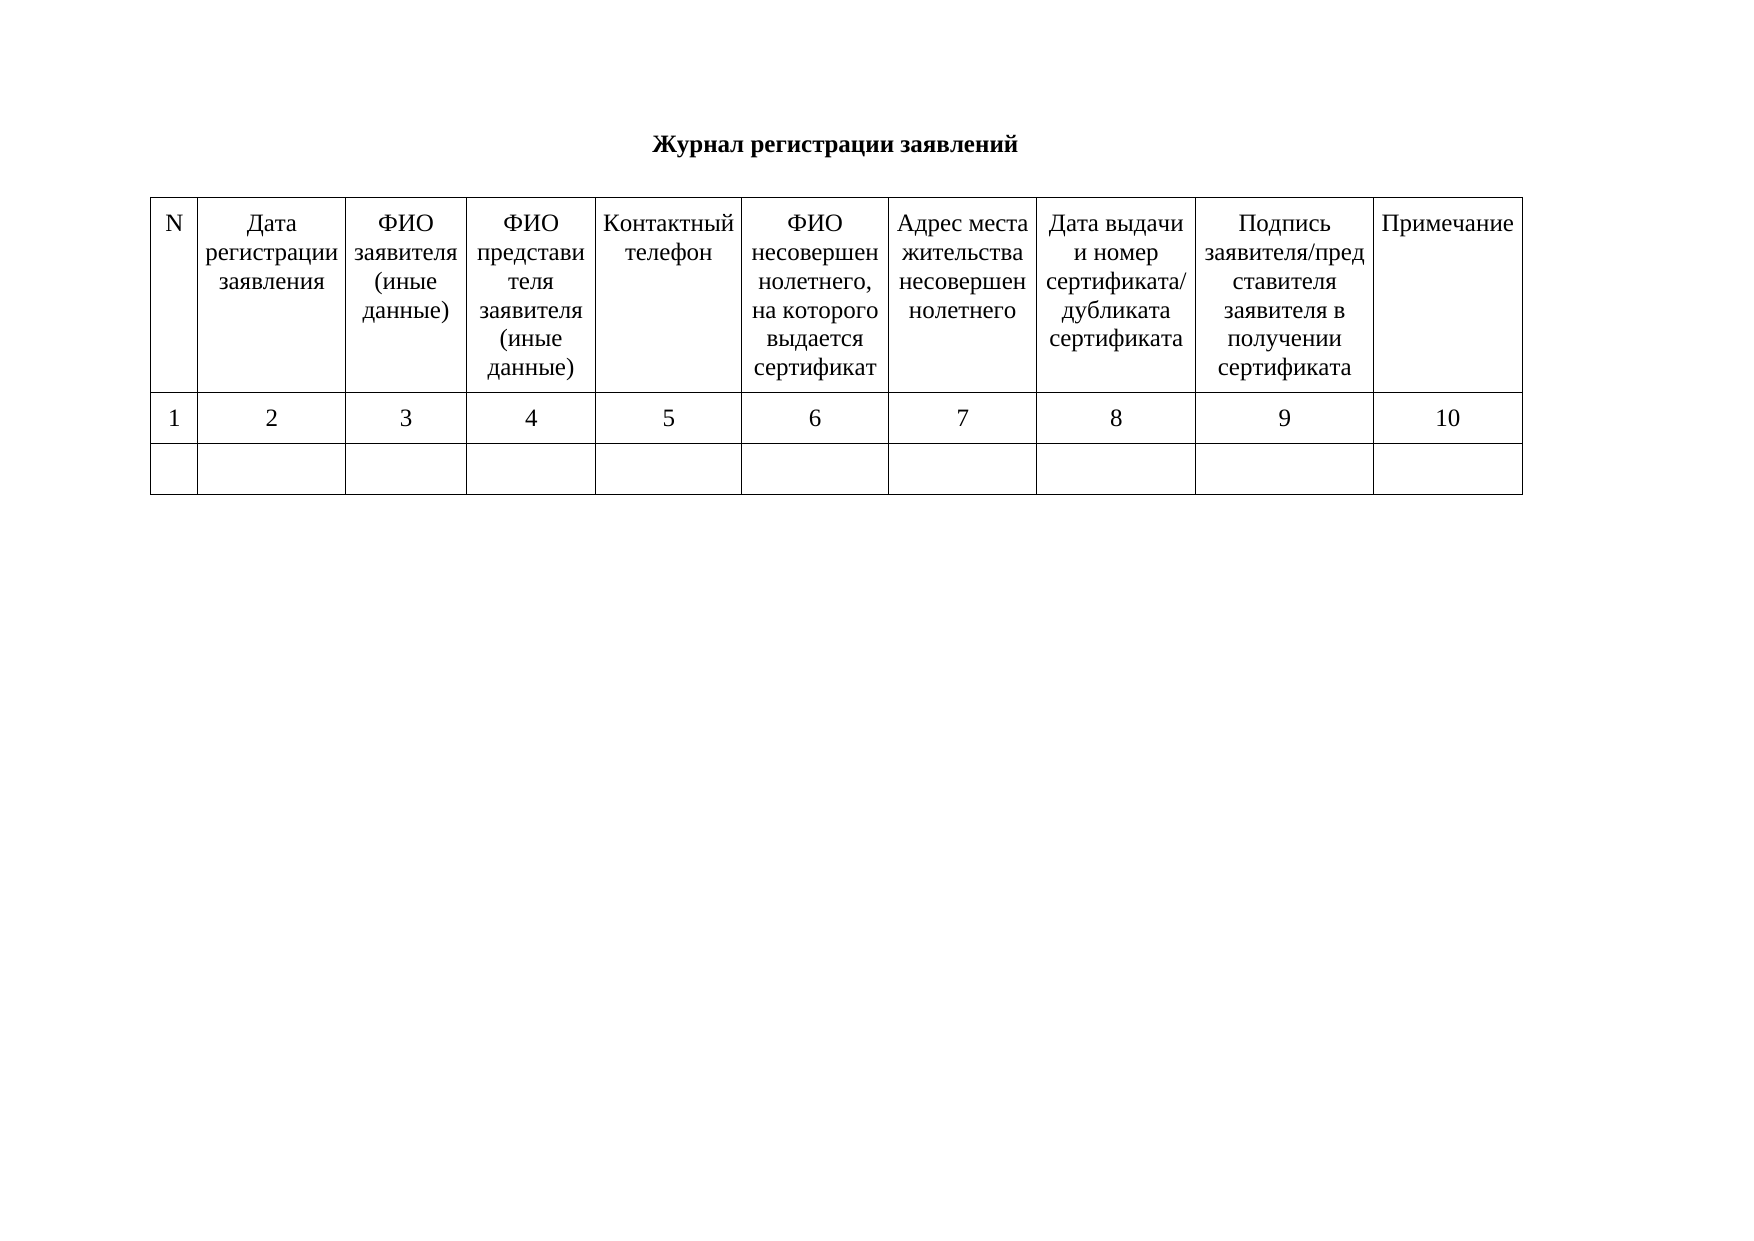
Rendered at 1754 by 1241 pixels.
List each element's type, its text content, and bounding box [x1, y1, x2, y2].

table_cell 9 [1196, 393, 1373, 443]
table_header Дата регистрации заявления [198, 198, 345, 392]
table_header Контактный телефон [596, 198, 741, 392]
table_cell 3 [346, 393, 466, 443]
table_cell [1037, 444, 1195, 494]
table_header Дата выдачи и номер сертификата/дубликата сертификата [1037, 198, 1195, 392]
table_header Адрес места жительства несовершеннолетнего [889, 198, 1036, 392]
table_cell 4 [467, 393, 595, 443]
table_cell [467, 444, 595, 494]
table_cell 8 [1037, 393, 1195, 443]
table_header ФИО представителя заявителя (иные данные) [467, 198, 595, 392]
table_cell 1 [151, 393, 197, 443]
table_cell 7 [889, 393, 1036, 443]
table_cell [742, 444, 888, 494]
table_cell [198, 444, 345, 494]
table_cell [889, 444, 1036, 494]
table_cell [1374, 444, 1522, 494]
table_header Подпись заявителя/представителя заявителя в получении сертификата [1196, 198, 1373, 392]
table_header ФИО заявителя (иные данные) [346, 198, 466, 392]
table_cell 6 [742, 393, 888, 443]
table_cell 10 [1374, 393, 1522, 443]
table_cell [151, 444, 197, 494]
table_header ФИО несовершеннолетнего, на которого выдается сертификат [742, 198, 888, 392]
table_header N [151, 198, 197, 392]
table_cell 5 [596, 393, 741, 443]
table_header Журнал регистрации заявлений [150, 118, 1520, 168]
table_cell 2 [198, 393, 345, 443]
table_cell [346, 444, 466, 494]
table_cell [596, 444, 741, 494]
table_cell [1196, 444, 1373, 494]
table_header Примечание [1374, 198, 1522, 392]
